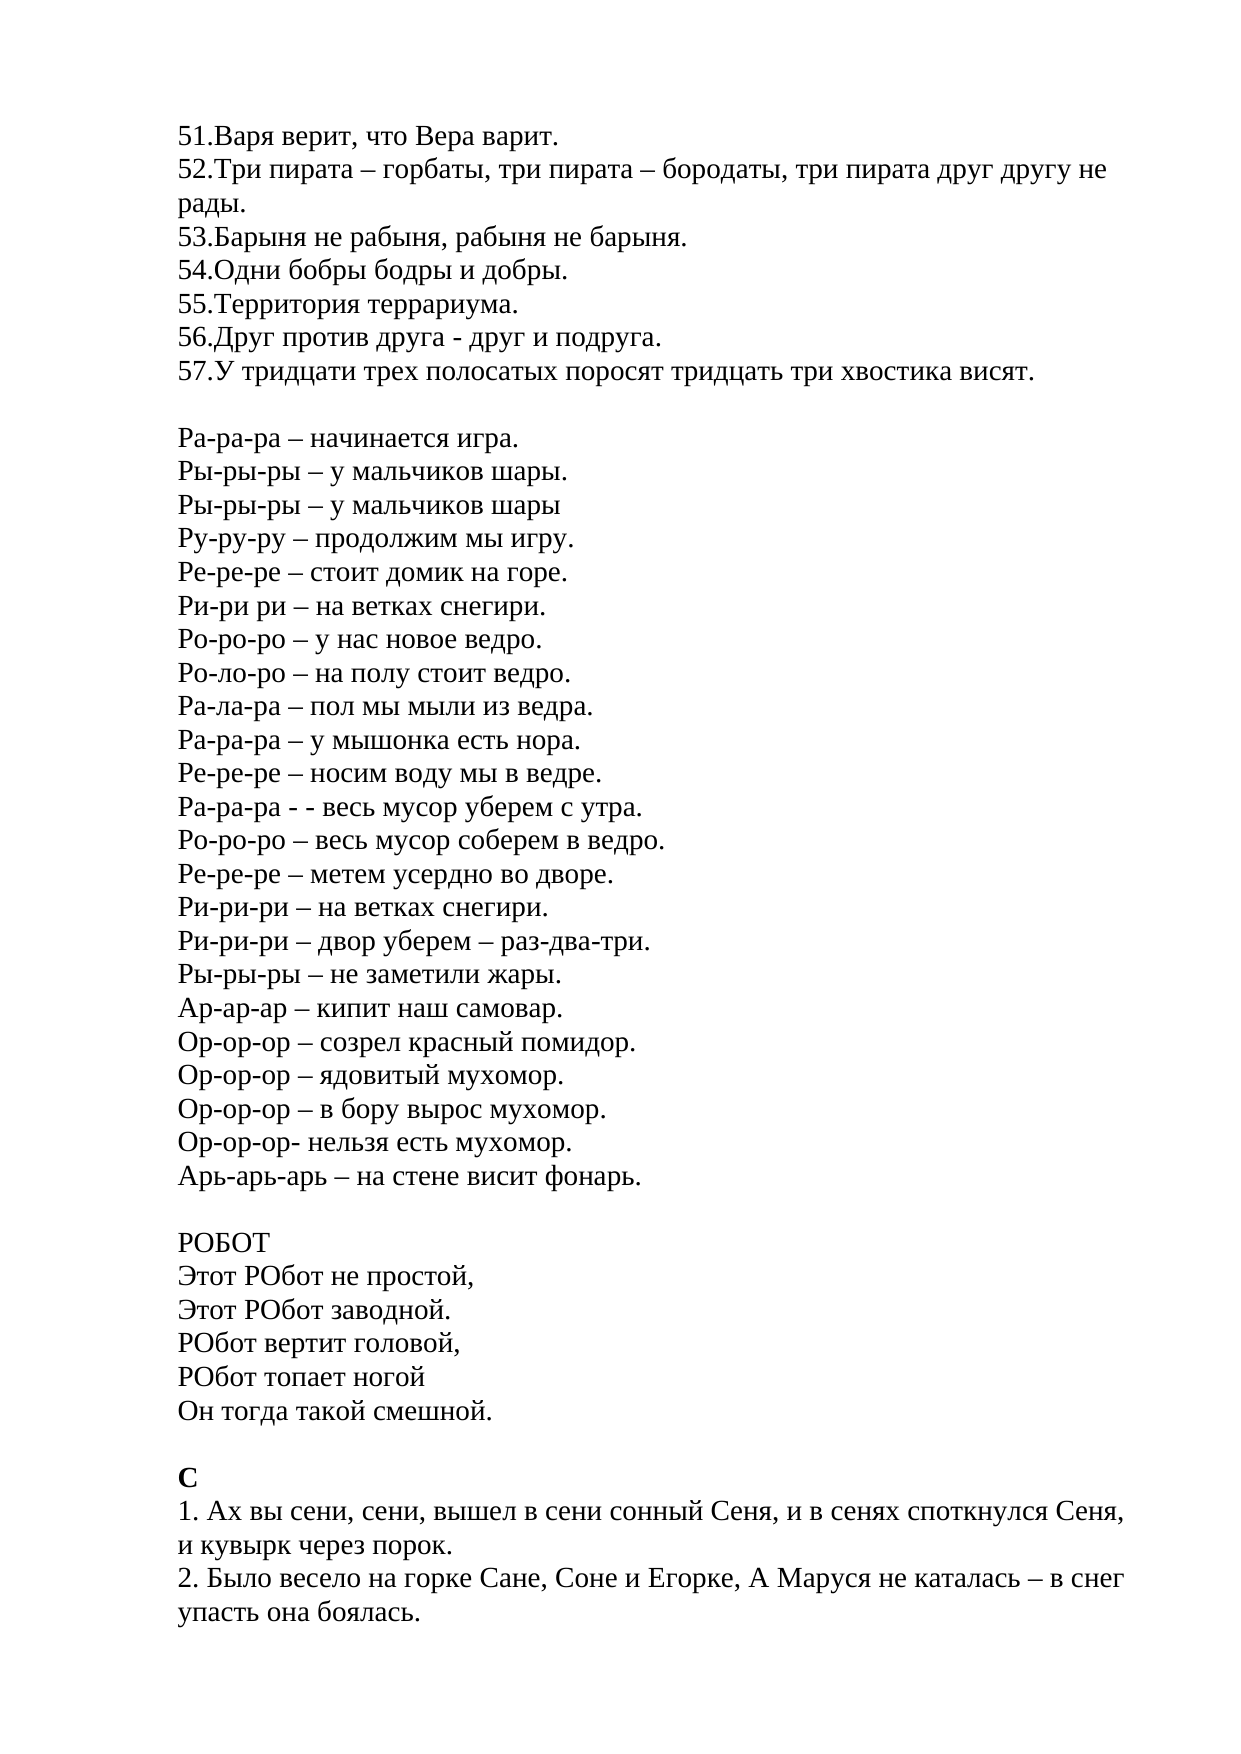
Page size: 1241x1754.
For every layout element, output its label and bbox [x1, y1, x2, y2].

text [177, 118, 1152, 1493]
text [177, 1493, 1152, 1627]
